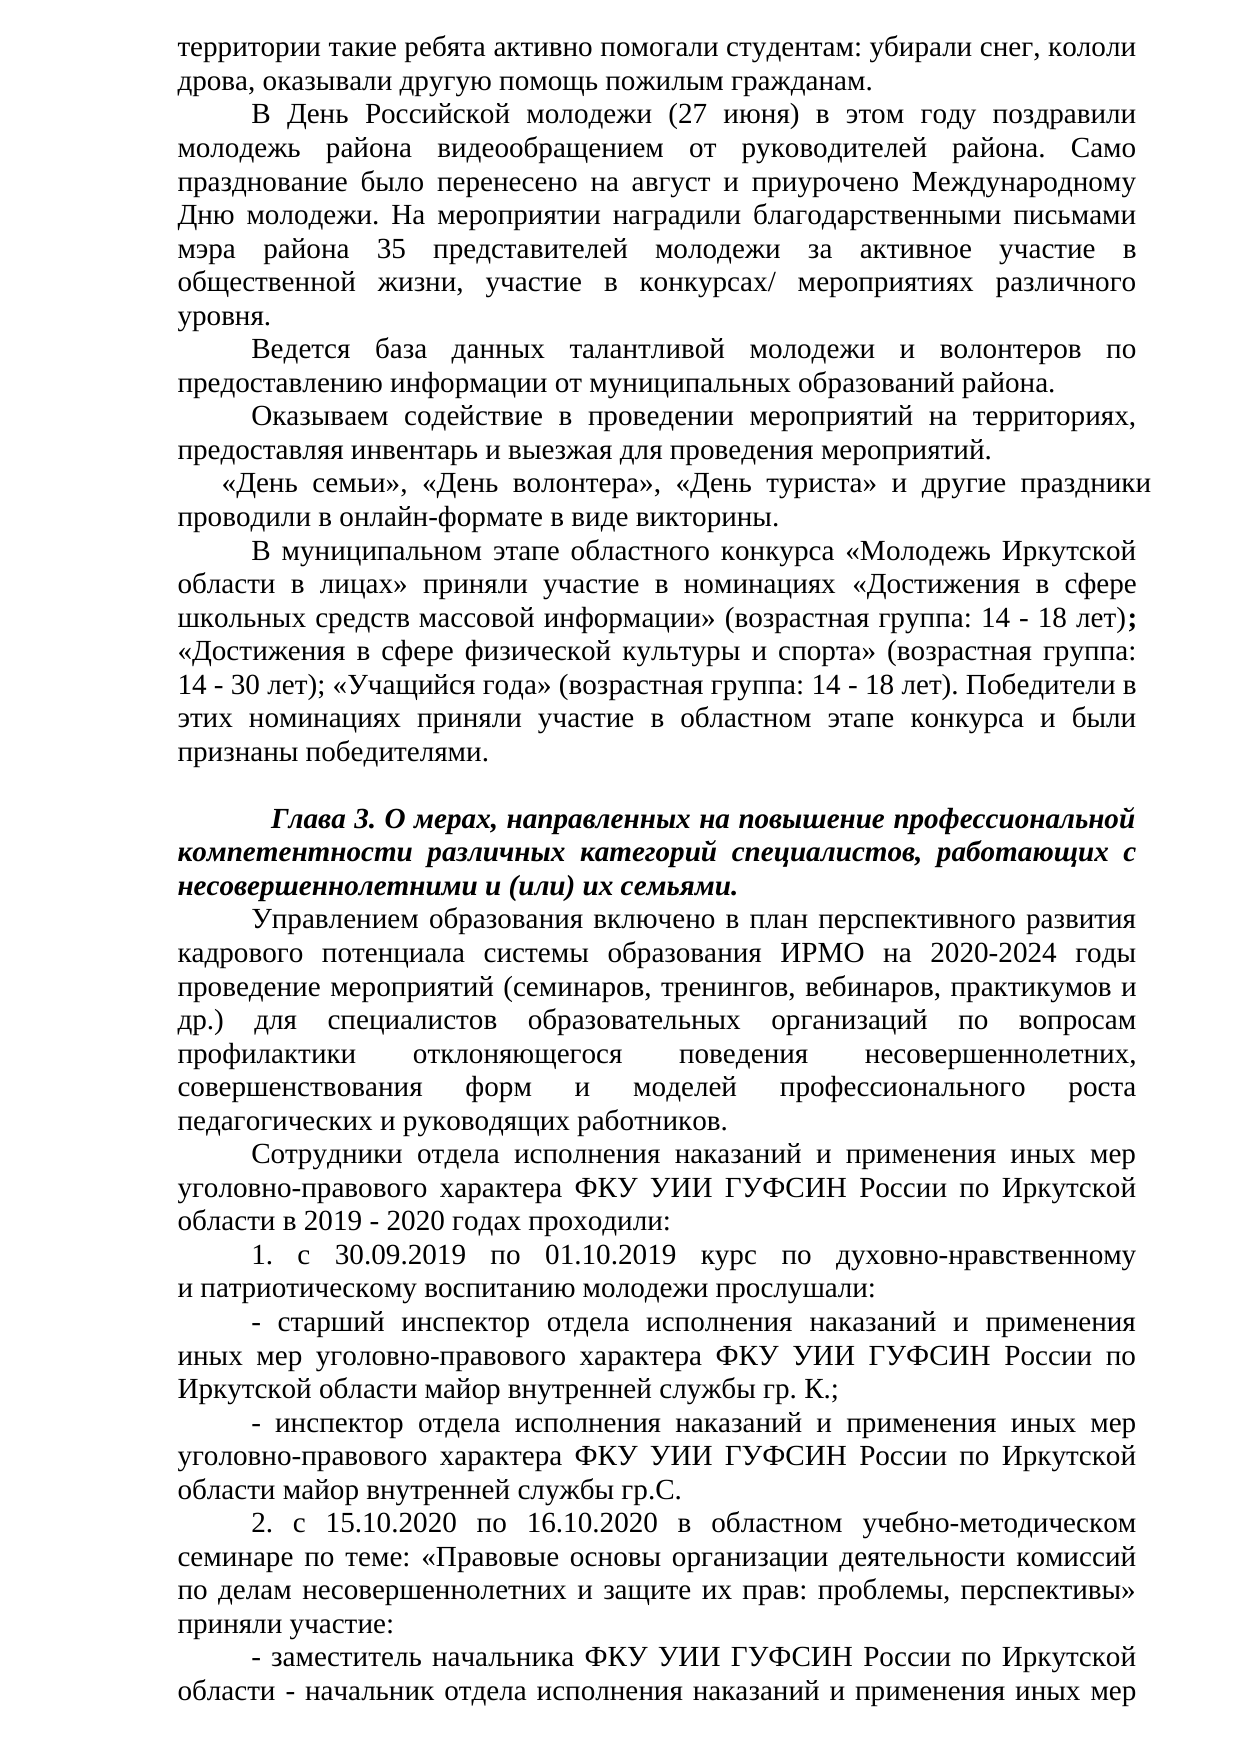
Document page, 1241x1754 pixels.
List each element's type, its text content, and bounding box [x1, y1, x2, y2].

text 1. с 30.09.2019 по 01.10.2019 курс по духовно-нравственному и патриотическому воспитанию молодежи прослушали: [177, 1237, 1137, 1304]
text Управлением образования включено в план перспективного развития кадрового потенциала системы образования ИРМО на 2020-2024 годы проведение мероприятий (семинаров, тренингов, вебинаров, практикумов и др.) для специалистов образовательных организаций по вопросам профилактики отклоняющегося поведения несовершеннолетних, совершенствования форм и моделей профессионального роста педагогических и руководящих работников. [177, 902, 1137, 1136]
text В муниципальном этапе областного конкурса «Молодежь Иркутской области в лицах» приняли участие в номинациях «Достижения в сфере школьных средств массовой информации» (возрастная группа: 14 - 18 лет); «Достижения в сфере физической культуры и спорта» (возрастная группа: 14 - 30 лет); «Учащийся года» (возрастная группа: 14 - 18 лет). Победители в этих номинациях приняли участие в областном этапе конкурса и были признаны победителями. [177, 533, 1137, 767]
text Глава 3. О мерах, направленных на повышение профессиональной компетентности различных категорий специалистов, работающих с несовершеннолетними и (или) их семьями. [177, 801, 1137, 902]
text В День Российской молодежи (27 июня) в этом году поздравили молодежь района видеообращением от руководителей района. Само празднование было перенесено на август и приурочено Международному Дню молодежи. На мероприятии наградили благодарственными письмами мэра района 35 представителей молодежи за активное участие в общественной жизни, участие в конкурсах/ мероприятиях различного уровня. [177, 97, 1137, 331]
text Ведется база данных талантливой молодежи и волонтеров по предоставлению информации от муниципальных образований района. [177, 331, 1137, 398]
text 2. с 15.10.2020 по 16.10.2020 в областном учебно-методическом семинаре по теме: «Правовые основы организации деятельности комиссий по делам несовершеннолетних и защите их прав: проблемы, перспективы» приняли участие: [177, 1505, 1137, 1639]
text Сотрудники отдела исполнения наказаний и применения иных мер уголовно-правового характера ФКУ УИИ ГУФСИН России по Иркутской области в 2019 - 2020 годах проходили: [177, 1136, 1137, 1237]
text Оказываем содействие в проведении мероприятий на территориях, предоставляя инвентарь и выезжая для проведения мероприятий. [177, 398, 1137, 466]
text - старший инспектор отдела исполнения наказаний и применения иных мер уголовно-правового характера ФКУ УИИ ГУФСИН России по Иркутской области майор внутренней службы гр. К.; [177, 1304, 1137, 1405]
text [177, 29, 1137, 97]
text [177, 1639, 1137, 1707]
text «День семьи», «День волонтера», «День туриста» и другие праздники проводили в онлайн-формате в виде викторины. [177, 466, 1152, 533]
